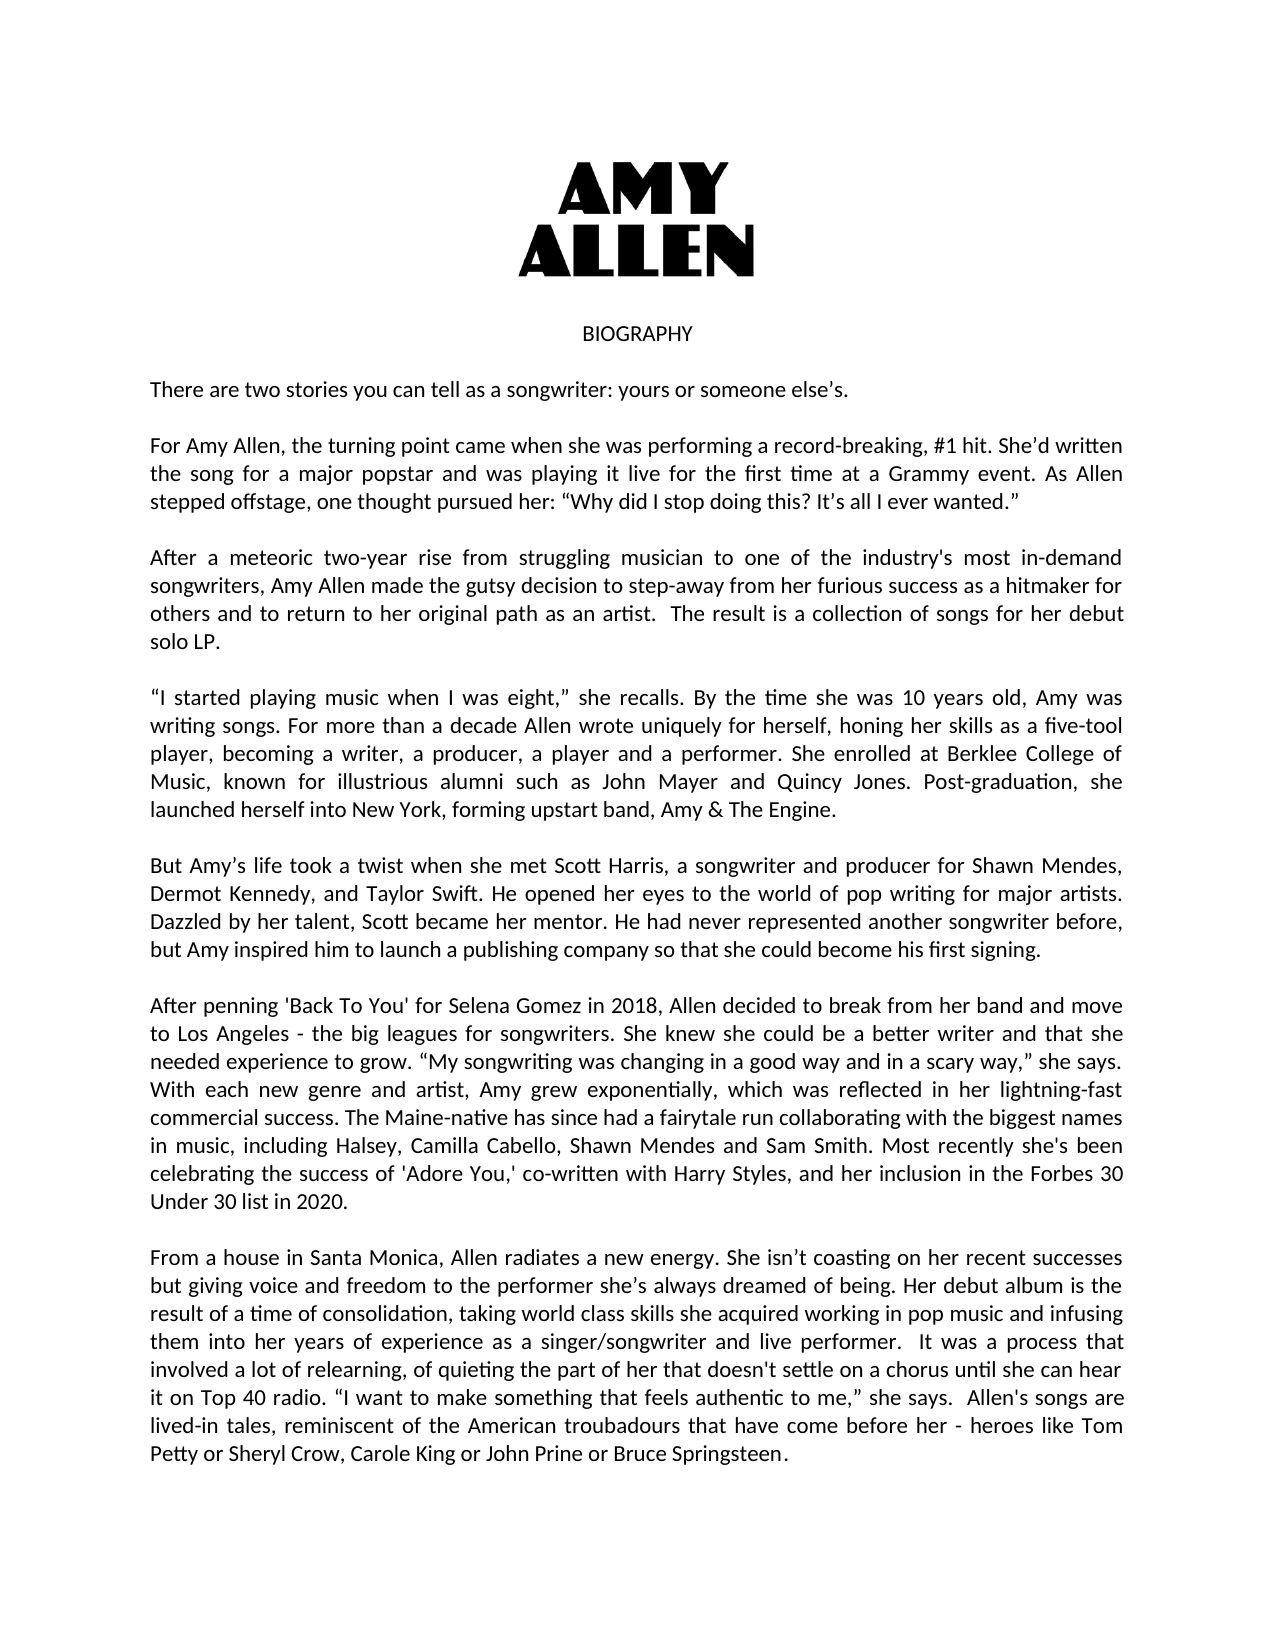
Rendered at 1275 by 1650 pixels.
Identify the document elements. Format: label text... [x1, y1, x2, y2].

text From a house in Santa Monica, Allen radiates a new energy. She isn’t coasting on her recent successes but giving voice and freedom to the performer she’s always dreamed of being. Her debut album is the result of a time of consolidation, taking world class skills she acquired working in pop music and infusing them into her years of experience as a singer/songwriter and live performer. It was a process that involved a lot of relearning, of quieting the part of her that doesn't settle on a chorus until she can hear it on Top 40 radio. “I want to make something that feels authentic to me,” she says. Allen's songs are lived-in tales, reminiscent of the American troubadours that have come before her - heroes like Tom Petty or Sheryl Crow, Carole King or John Prine or Bruce Springsteen. [150, 1243, 1125, 1468]
picture [499, 150, 776, 289]
text After a meteoric two-year rise from struggling musician to one of the industry's most in-demand songwriters, Amy Allen made the gutsy decision to step-away from her furious success as a hitmaker for others and to return to her original path as an artist. The result is a collection of songs for her debut solo LP. [150, 543, 1125, 655]
text “I started playing music when I was eight,” she recalls. By the time she was 10 years old, Amy was writing songs. For more than a decade Allen wrote uniquely for herself, honing her skills as a five-tool player, becoming a writer, a producer, a player and a performer. She enrolled at Berklee College of Music, known for illustrious alumni such as John Mayer and Quincy Jones. Post-graduation, she launched herself into New York, forming upstart band, Amy & The Engine. [150, 683, 1125, 823]
text After penning 'Back To You' for Selena Gomez in 2018, Allen decided to break from her band and move to Los Angeles - the big leagues for songwriters. She knew she could be a better writer and that she needed experience to grow. “My songwriting was changing in a good way and in a scary way,” she says. With each new genre and artist, Amy grew exponentially, which was reflected in her lightning-fast commercial success. The Maine-native has since had a fairytale run collaborating with the biggest names in music, including Halsey, Camilla Cabello, Shawn Mendes and Sam Smith. Most recently she's been celebrating the success of 'Adore You,' co-written with Harry Styles, and her inclusion in the Forbes 30 Under 30 list in 2020. [150, 991, 1125, 1215]
text BIOGRAPHY [150, 319, 1125, 347]
text For Amy Allen, the turning point came when she was performing a record-breaking, #1 hit. She’d written the song for a major popstar and was playing it live for the first time at a Grammy event. As Allen stepped offstage, one thought pursued her: “Why did I stop doing this? It’s all I ever wanted.” [150, 431, 1125, 515]
text But Amy’s life took a twist when she met Scott Harris, a songwriter and producer for Shawn Mendes, Dermot Kennedy, and Taylor Swift. He opened her eyes to the world of pop writing for major artists. Dazzled by her talent, Scott became her mentor. He had never represented another songwriter before, but Amy inspired him to launch a publishing company so that she could become his first signing. [150, 851, 1125, 963]
text There are two stories you can tell as a songwriter: yours or someone else’s. [150, 375, 1125, 403]
